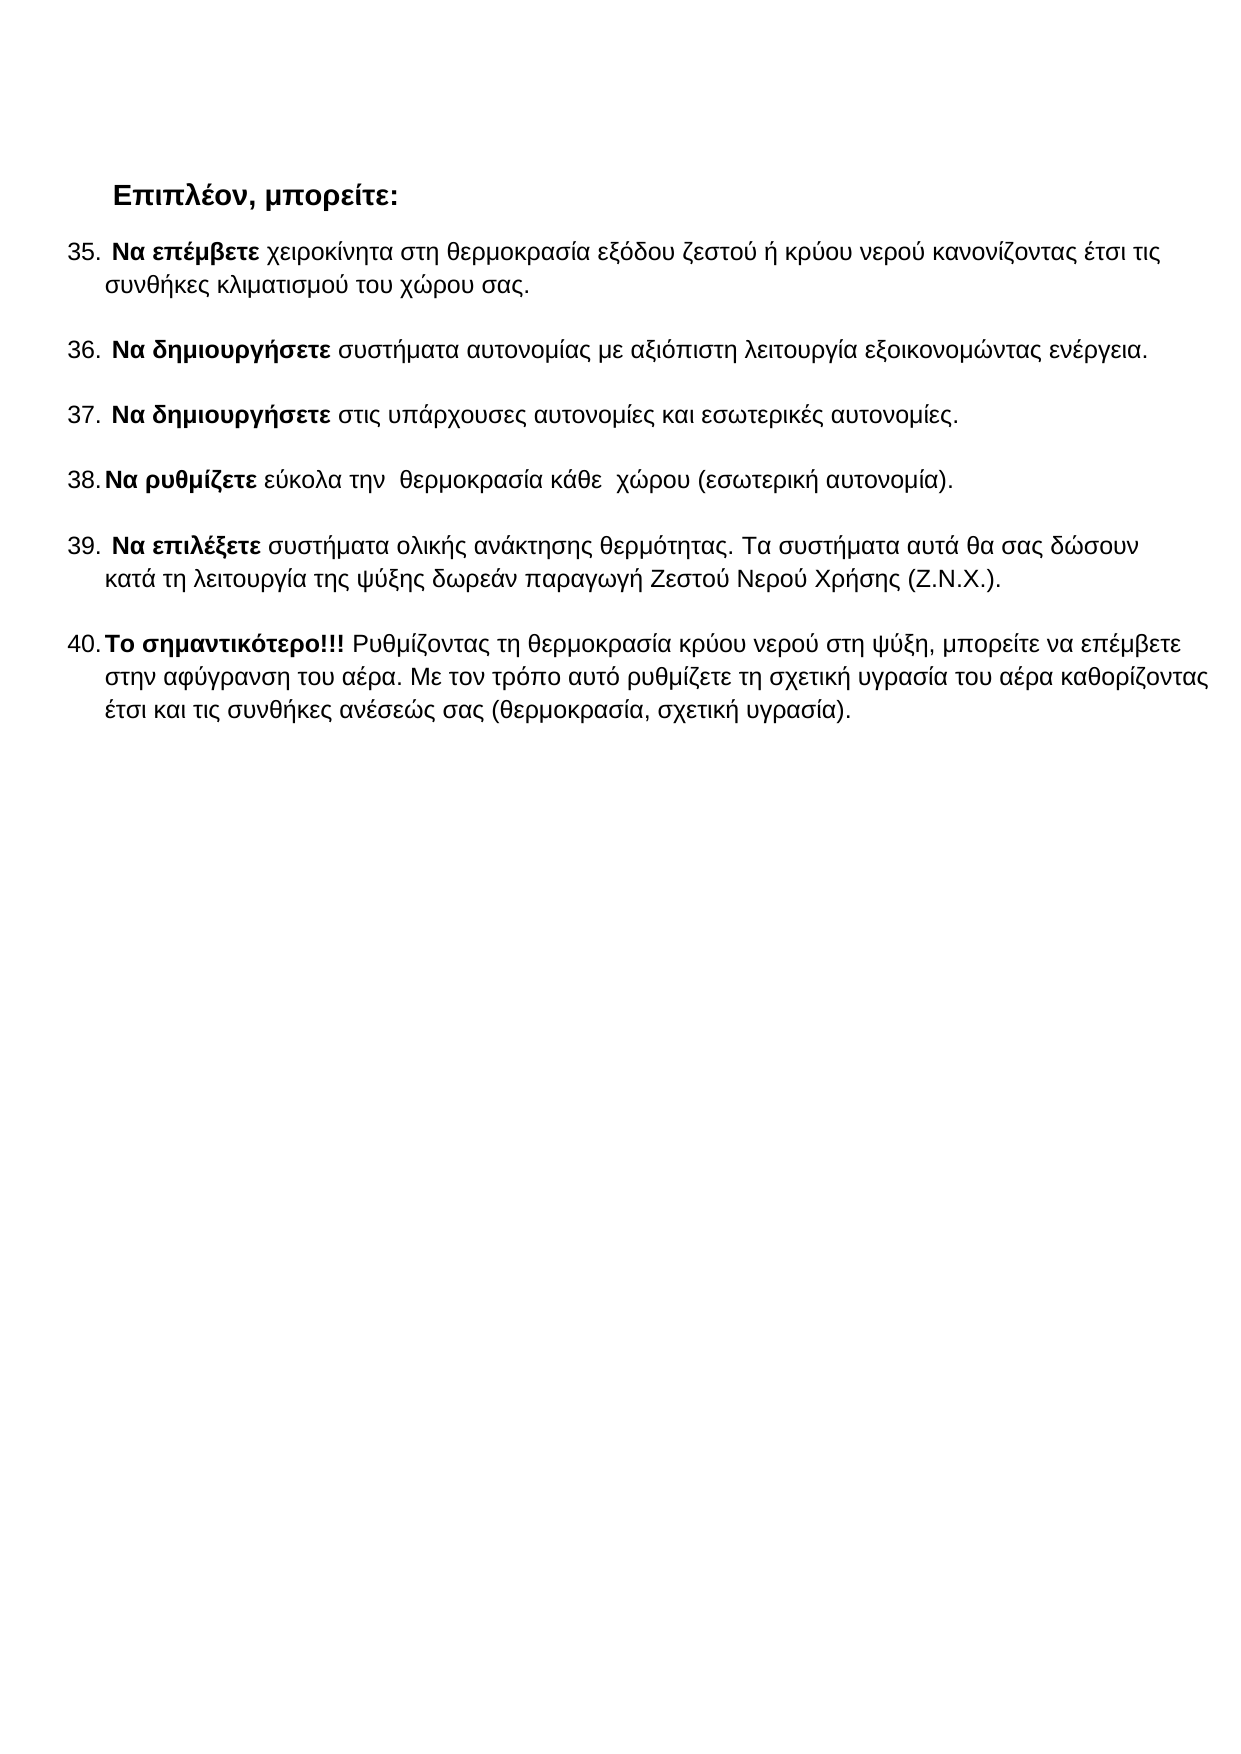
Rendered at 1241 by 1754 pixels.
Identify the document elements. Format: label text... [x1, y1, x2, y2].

list Να επέμβετε χειροκίνητα στη θερμοκρασία εξόδου ζεστού ή κρύου νερού κανονίζοντας έτσι τις συνθήκες κλιματισμού του χώρου σας. [67, 237, 1211, 331]
list Να ρυθμίζετε εύκολα την θερμοκρασία κάθε χώρου (εσωτερική αυτονομία). [67, 466, 1211, 526]
list Το σημαντικότερο!!! Ρυθμίζοντας τη θερμοκρασία κρύου νερού στη ψύξη, μπορείτε να επέμβετε στην αφύγρανση του αέρα. Με τον τρόπο αυτό ρυθμίζετε τη σχετική υγρασία του αέρα καθορίζοντας έτσι και τις συνθήκες ανέσεώς σας (θερμοκρασία, σχετική υγρασία). [67, 629, 1211, 789]
list Να επιλέξετε συστήματα ολικής ανάκτησης θερμότητας. Τα συστήματα αυτά θα σας δώσουν κατά τη λειτουργία της ψύξης δωρεάν παραγωγή Ζεστού Νερού Χρήσης (Ζ.Ν.Χ.). [67, 531, 1211, 624]
list Να δημιουργήσετε συστήματα αυτονομίας με αξιόπιστη λειτουργία εξοικονομώντας ενέργεια. [67, 335, 1211, 396]
text Επιπλέον, μπορείτε: [29, 178, 1211, 211]
list Να δημιουργήσετε στις υπάρχουσες αυτονομίες και εσωτερικές αυτονομίες. [67, 400, 1211, 461]
